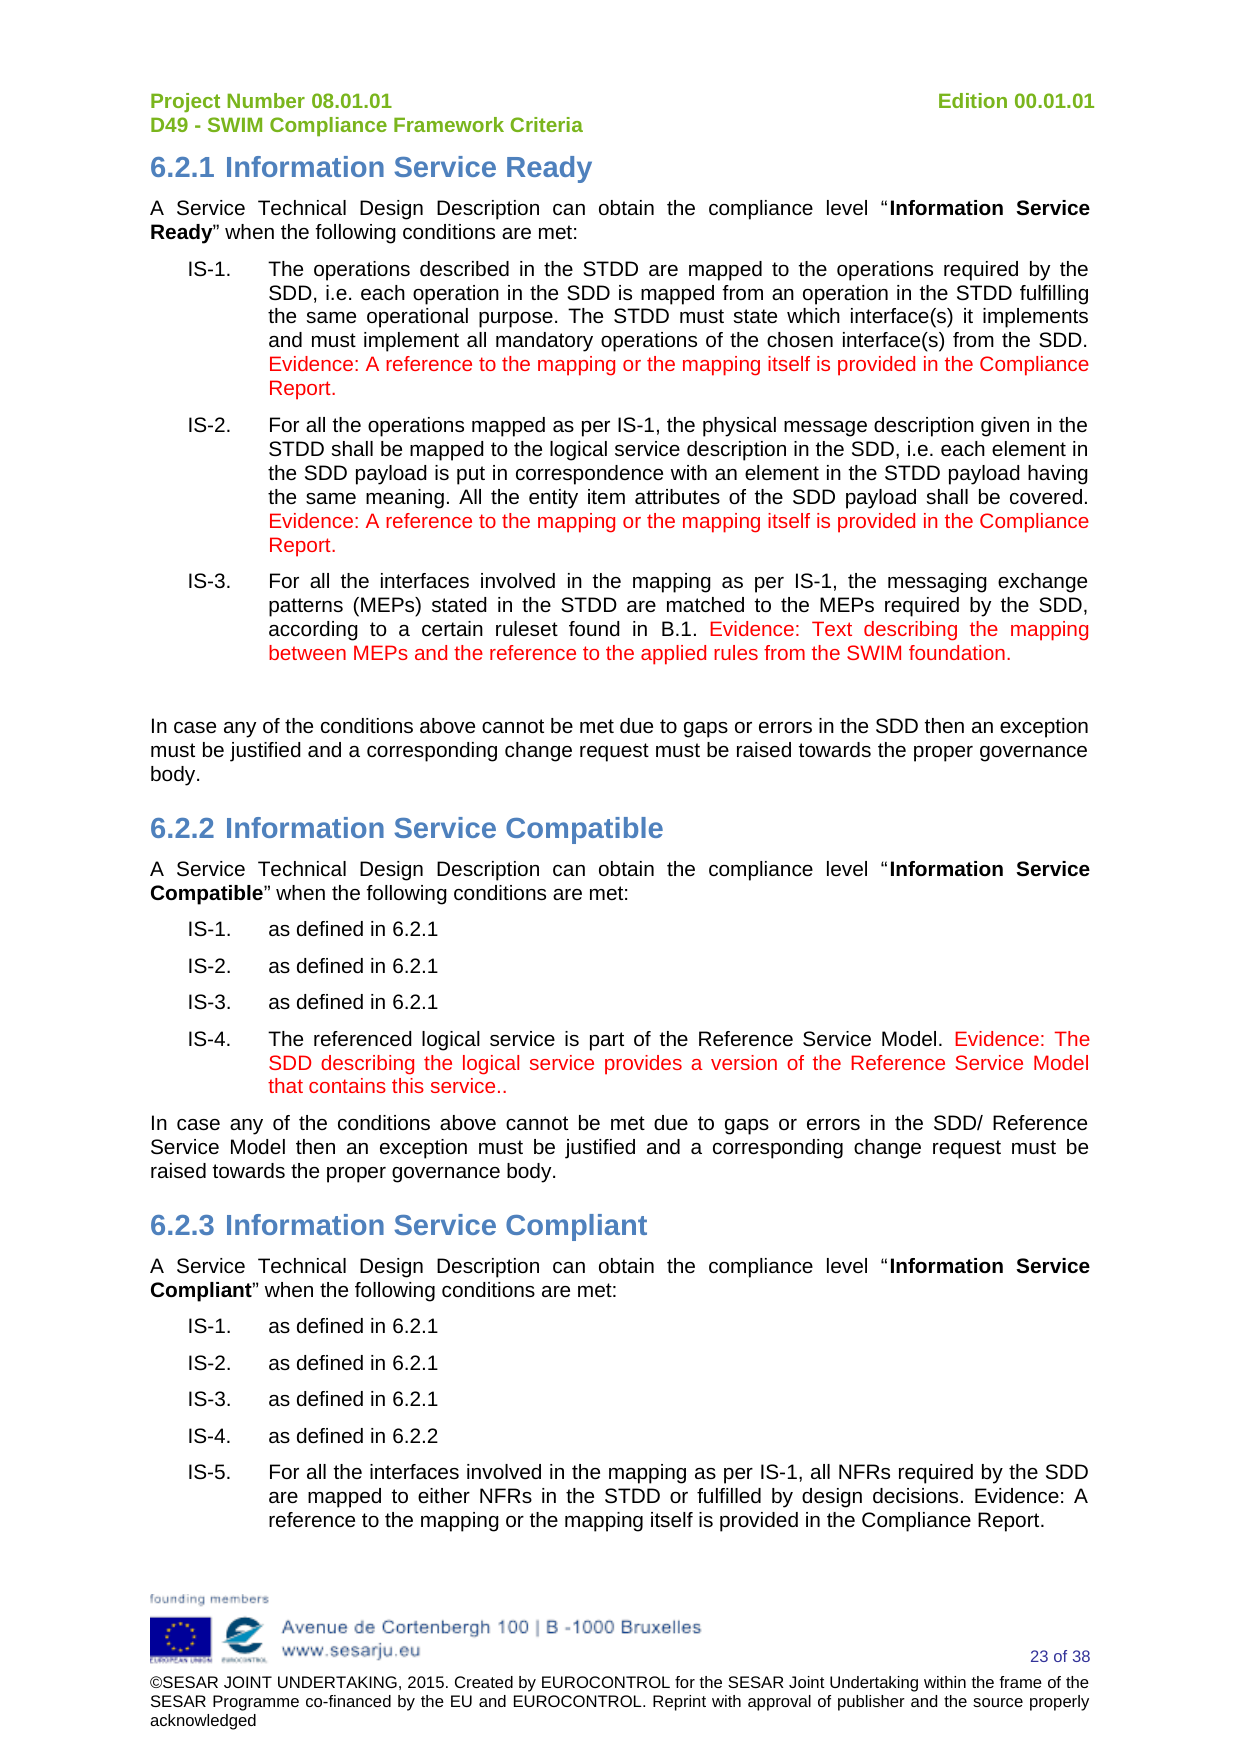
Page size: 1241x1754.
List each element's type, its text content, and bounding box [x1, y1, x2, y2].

subtitle Information Service Compatible [150, 811, 1090, 844]
list as defined in 6.2.2 [187, 1423, 1090, 1447]
picture [150, 1594, 705, 1667]
text A Service Technical Design Description can obtain the compliance level “Information Service Ready” when the following conditions are met: [150, 196, 1090, 244]
subtitle Information Service Compliant [150, 1208, 1090, 1241]
list For all the operations mapped as per IS-1, the physical message description given in the STDD shall be mapped to the logical service description in the SDD, i.e. each element in the SDD payload is put in correspondence with an element in the STDD payload having the same meaning. All the entity item attributes of the SDD payload shall be covered. Evidence: A reference to the mapping or the mapping itself is provided in the Compliance Report. [187, 413, 1090, 556]
list as defined in 6.2.1 [187, 953, 1090, 977]
list as defined in 6.2.1 [187, 990, 1090, 1014]
list as defined in 6.2.1 [187, 1351, 1090, 1374]
list For all the interfaces involved in the mapping as per IS-1, the messaging exchange patterns (MEPs) stated in the STDD are matched to the MEPs required by the SDD, according to a certain ruleset found in B.1. Evidence: Text describing the mapping between MEPs and the reference to the applied rules from the SWIM foundation. [187, 569, 1090, 665]
list as defined in 6.2.1 [187, 1314, 1090, 1338]
list The operations described in the STDD are mapped to the operations required by the SDD, i.e. each operation in the SDD is mapped from an operation in the STDD fulfilling the same operational purpose. The STDD must state which interface(s) it implements and must implement all mandatory operations of the chosen interface(s) from the SDD. Evidence: A reference to the mapping or the mapping itself is provided in the Compliance Report. [187, 256, 1090, 400]
list The referenced logical service is part of the Reference Service Model. Evidence: The SDD describing the logical service provides a version of the Reference Service Model that contains this service.. [187, 1026, 1090, 1098]
list as defined in 6.2.1 [187, 917, 1090, 941]
text In case any of the conditions above cannot be met due to gaps or errors in the SDD/ Reference Service Model then an exception must be justified and a corresponding change request must be raised towards the proper governance body. [150, 1111, 1090, 1183]
list For all the interfaces involved in the mapping as per IS-1, all NFRs required by the SDD are mapped to either NFRs in the STDD or fulfilled by design decisions. Evidence: A reference to the mapping or the mapping itself is provided in the Compliance Report. [187, 1460, 1090, 1532]
text A Service Technical Design Description can obtain the compliance level “Information Service Compatible” when the following conditions are met: [150, 857, 1090, 904]
list as defined in 6.2.1 [187, 1387, 1090, 1411]
text A Service Technical Design Description can obtain the compliance level “Information Service Compliant” when the following conditions are met: [150, 1254, 1090, 1302]
subtitle Information Service Ready [150, 150, 1090, 183]
text In case any of the conditions above cannot be met due to gaps or errors in the SDD then an exception must be justified and a corresponding change request must be raised towards the proper governance body. [150, 714, 1090, 786]
